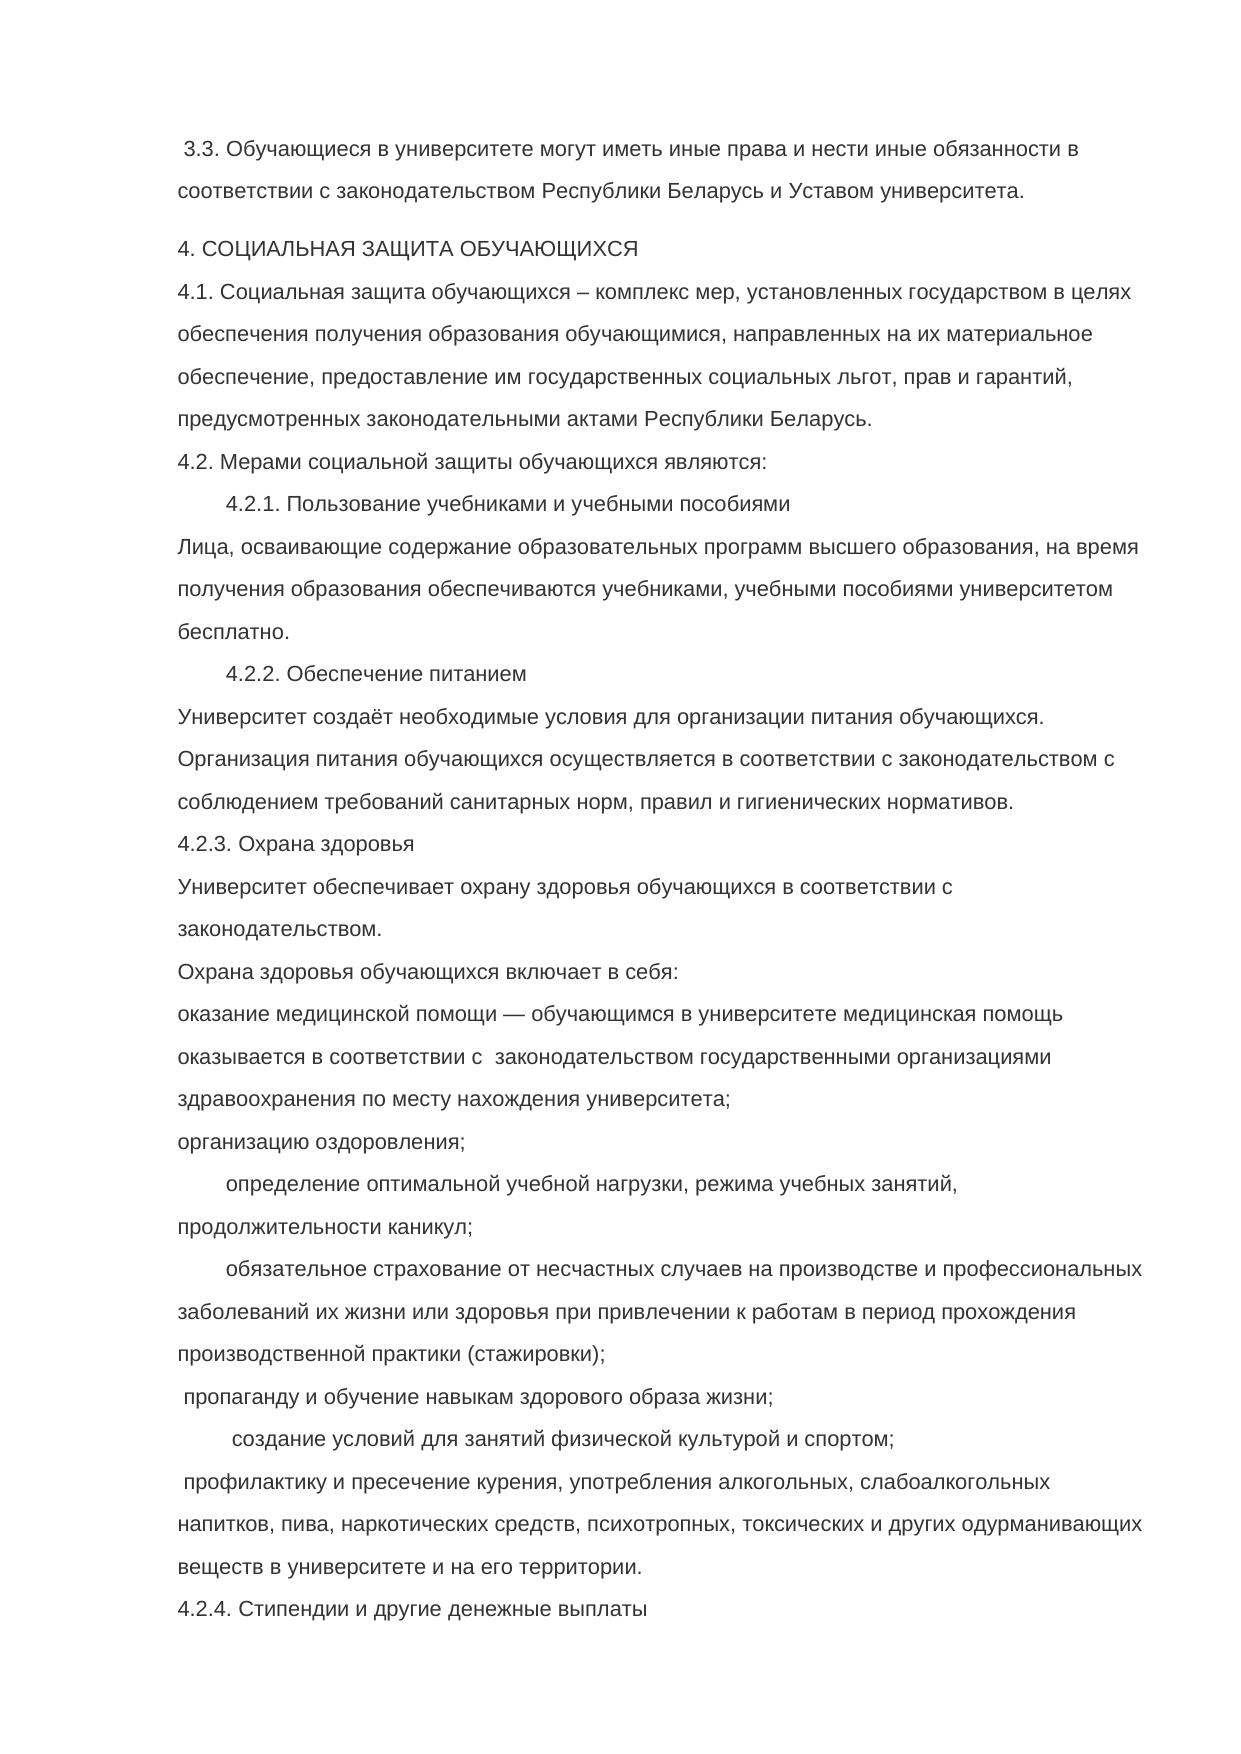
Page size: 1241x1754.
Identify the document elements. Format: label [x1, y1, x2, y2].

text [177, 118, 1152, 203]
text [177, 219, 1152, 1621]
